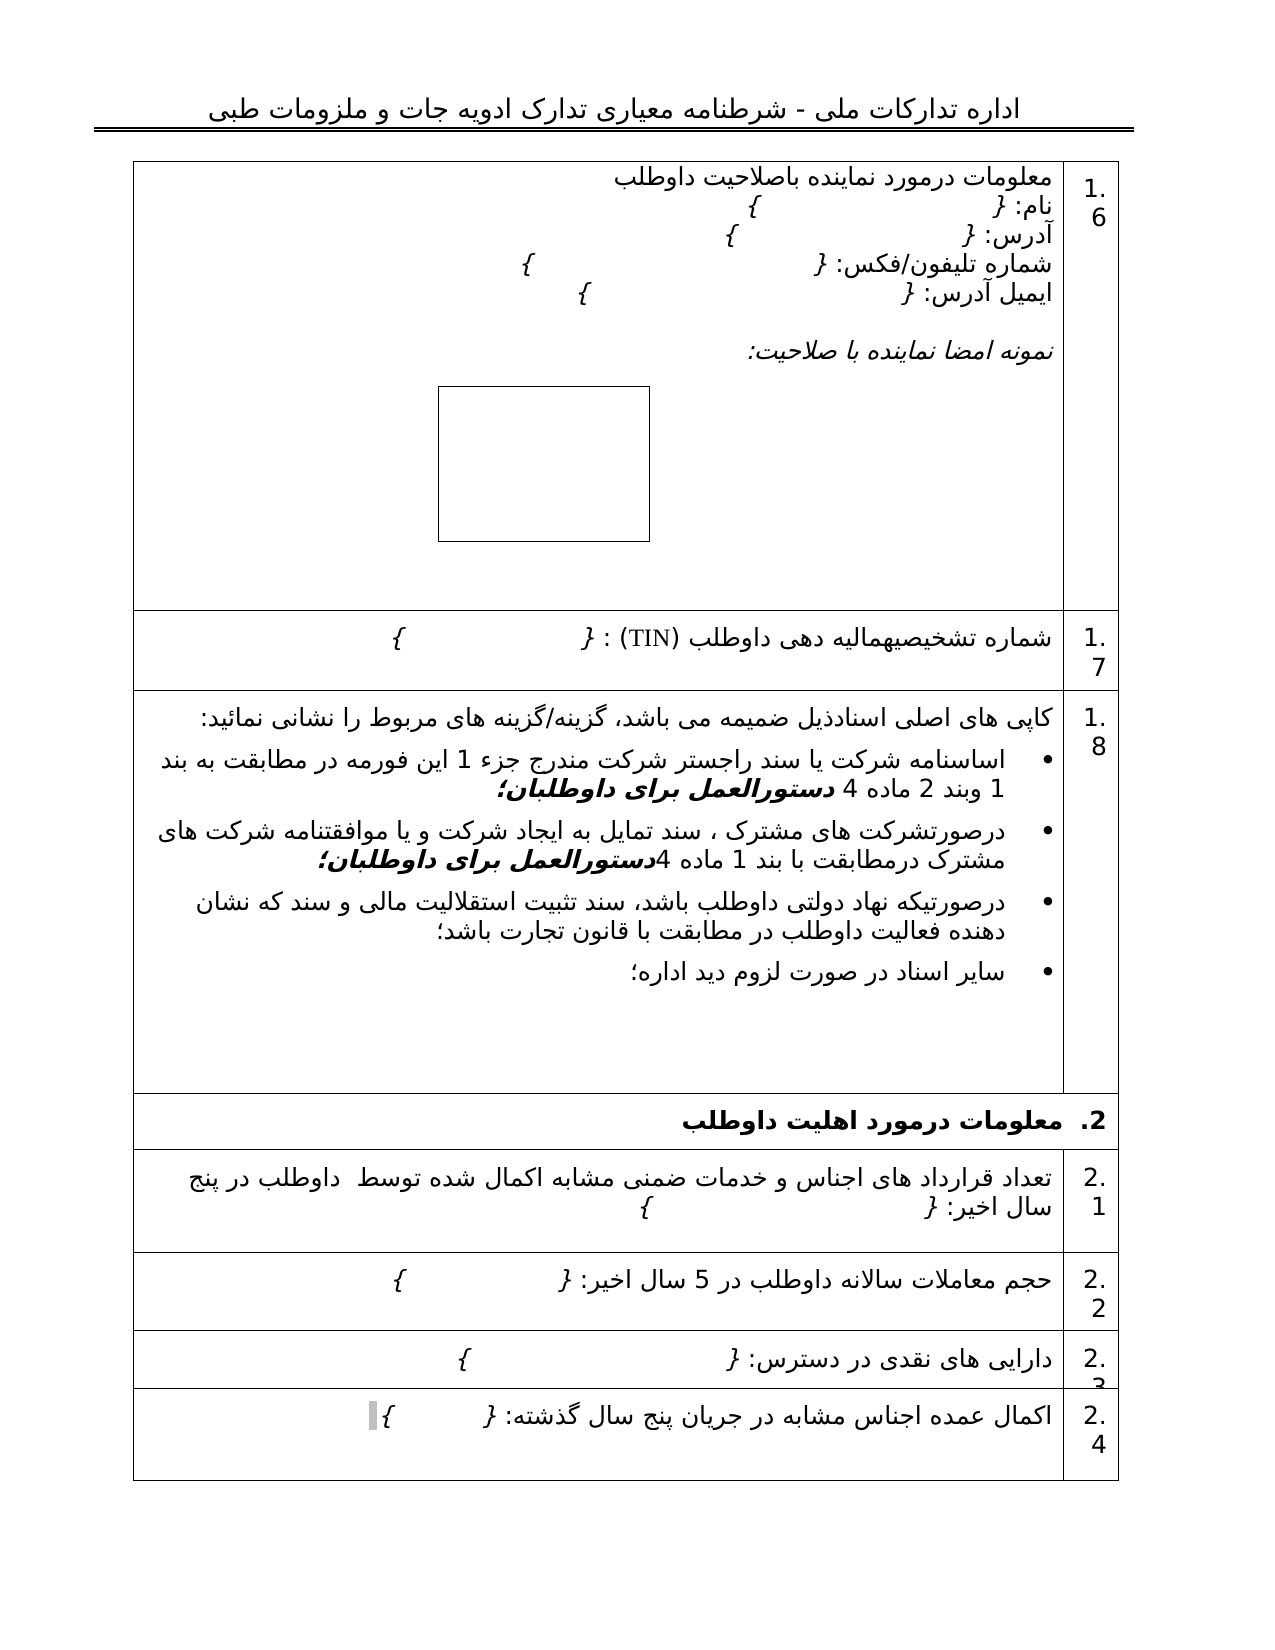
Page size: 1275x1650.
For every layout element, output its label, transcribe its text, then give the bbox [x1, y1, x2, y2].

table_cell 2. معلومات درمورد اهلیت داوطلب [134, 1094, 1118, 1149]
table_cell اکمال عمده اجناس مشابه در جریان پنج سال گذشته: { } [134, 1389, 1063, 1480]
table_cell معلومات درمورد نماینده باصلاحیت داوطلب نام: { } آدرس: { } شماره تلیفون/فکس: { } ایمیل آدرس: { } نمونه امضا نماینده با صلاحیت: [134, 162, 1063, 610]
table_cell حجم معاملات سالانه داوطلب در 5 سال اخیر: { } [134, 1253, 1063, 1330]
table_cell 1.6 [1064, 162, 1118, 610]
table_cell دارایی های نقدی در دسترس: { } [134, 1331, 1063, 1387]
table_cell 2.4 [1064, 1389, 1118, 1480]
table_cell 1.7 [1064, 611, 1118, 690]
table_cell 2.2 [1064, 1253, 1118, 1330]
table_cell 1.8 [1064, 691, 1118, 1093]
table_cell 2.3 [1064, 1331, 1118, 1387]
table_cell تعداد قرارداد های اجناس و خدمات ضمنی مشابه اکمال شده توسط داوطلب در پنج سال اخیر: { } [134, 1150, 1063, 1252]
table_cell کاپی های اصلی اسنادذیل ضمیمه می باشد، گزینه/گزینه های مربوط را نشانی نمائید: اساسنامه شرکت یا سند راجستر شرکت مندرج جزء 1 این فورمه در مطابقت به بند 1 وبند 2 ماده 4 دستورالعمل برای داوطلبان؛ درصورتشرکت های مشترک ، سند تمایل به ایجاد شرکت و یا موافقتنامه شرکت های مشترک درمطابقت با بند 1 ماده 4دستورالعمل برای داوطلبان؛ درصورتیکه نهاد دولتی داوطلب باشد، سند تثبیت استقلالیت مالی و سند که نشان دهنده فعالیت داوطلب در مطابقت با قانون تجارت باشد؛ سایر اسناد در صورت لزوم دید اداره؛ [134, 691, 1063, 1093]
table_cell شماره تشخیصیهمالیه دهی داوطلب (TIN) : { } [134, 611, 1063, 690]
table_cell 2.1 [1064, 1150, 1118, 1252]
